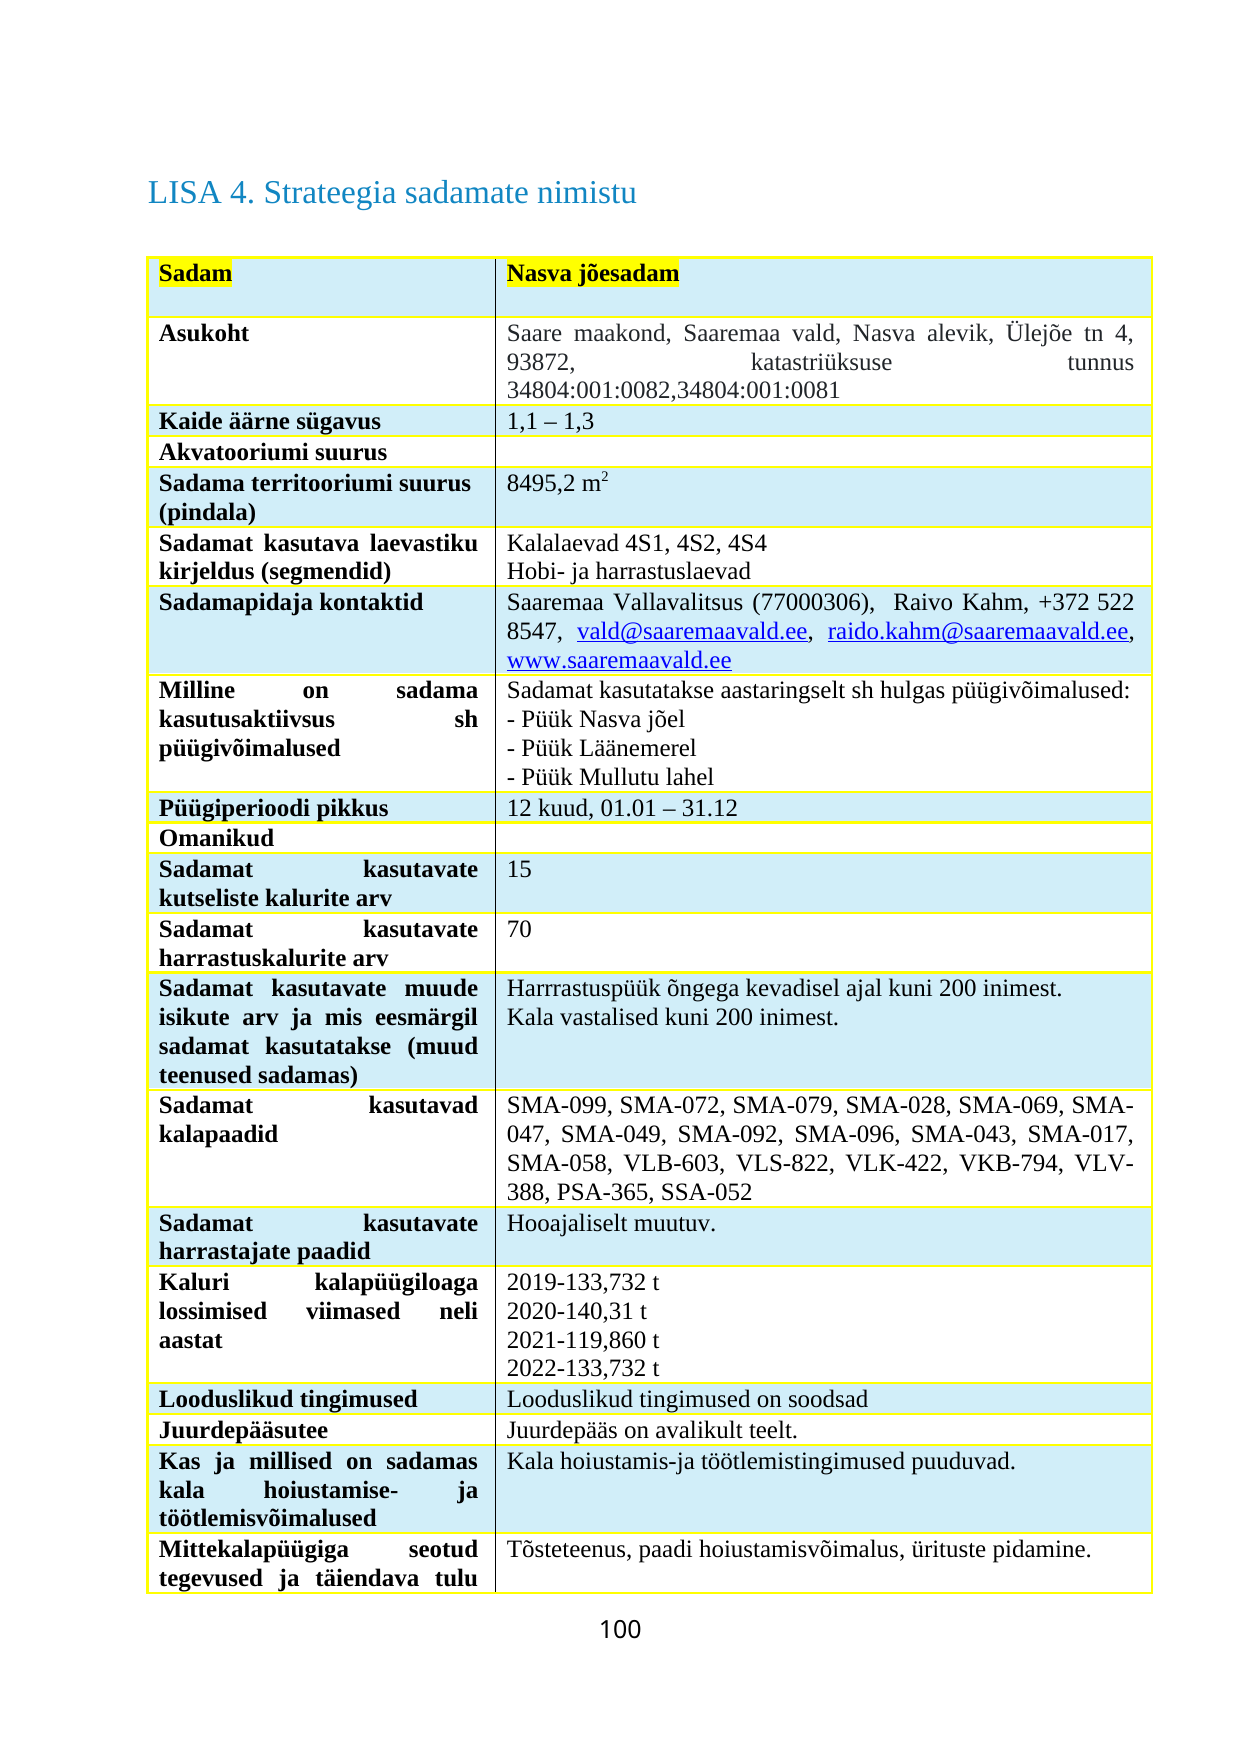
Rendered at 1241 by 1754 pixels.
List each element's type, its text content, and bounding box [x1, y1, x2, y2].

table_cell Omanikud [149, 824, 495, 852]
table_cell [496, 1534, 1151, 1592]
table_header Sadam [149, 259, 495, 316]
table_cell [496, 824, 1151, 852]
table_cell Kaide äärne sügavus [149, 406, 495, 435]
table_cell Sadamapidaja kontaktid [149, 587, 495, 673]
table_header Nasva jõesadam [496, 259, 1151, 316]
table_cell Kas ja millised on sadamas kala hoiustamise- ja töötlemisvõimalused [149, 1446, 495, 1532]
table_cell Looduslikud tingimused [149, 1384, 495, 1413]
table_cell Kalalaevad 4S1, 4S2, 4S4 Hobi- ja harrastuslaevad [496, 528, 1151, 585]
table_cell Asukoht [149, 318, 495, 404]
table_cell Sadamat kasutatakse aastaringselt sh hulgas püügivõimalused: - Püük Nasva jõel - Püük Läänemerel - Püük Mullutu lahel [496, 676, 1151, 791]
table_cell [149, 1534, 495, 1592]
table_cell Juurdepääsutee [149, 1415, 495, 1444]
table_cell Saare maakond, Saaremaa vald, Nasva alevik, Ülejõe tn 4, 93872, katastriüksuse tunnus 34804:001:0082,34804:001:0081 [841, 318, 1151, 404]
table_cell Sadama territooriumi suurus (pindala) [149, 468, 495, 526]
table_cell Sadamat kasutava laevastiku kirjeldus (segmendid) [149, 528, 495, 585]
table_cell 1,1 – 1,3 [496, 406, 1151, 435]
table_cell 12 kuud, 01.01 – 31.12 [496, 793, 1151, 821]
table_cell Sadamat kasutavad kalapaadid [149, 1091, 495, 1206]
table_cell 70 [496, 914, 1151, 971]
table_cell Akvatooriumi suurus [149, 437, 495, 466]
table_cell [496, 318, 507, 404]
table_cell 2019-133,732 t 2020-140,31 t 2021-119,860 t 2022-133,732 t [496, 1267, 1151, 1382]
table_cell Püügiperioodi pikkus [149, 793, 495, 821]
table_cell [496, 437, 1151, 466]
table_cell Milline on sadama kasutusaktiivsus sh püügivõimalused [149, 676, 495, 791]
table_cell Juurdepääs on avalikult teelt. [496, 1415, 1151, 1444]
table_cell 8495,2 m2 [496, 468, 1151, 526]
table_cell Kaluri kalapüügiloaga lossimised viimased neli aastat [149, 1267, 495, 1382]
table_cell Saaremaa Vallavalitsus (77000306), Raivo Kahm, +372 522 8547, vald@saaremaavald.ee, raido.kahm@saaremaavald.ee, www.saaremaavald.ee [496, 587, 1151, 673]
table_cell SMA-099, SMA-072, SMA-079, SMA-028, SMA-069, SMA-047, SMA-049, SMA-092, SMA-096, SMA-043, SMA-017, SMA-058, VLB-603, VLS-822, VLK-422, VKB-794, VLV-388, PSA-365, SSA-052 [496, 1091, 1151, 1206]
table_cell Hooajaliselt muutuv. [496, 1208, 1151, 1265]
table_cell Sadamat kasutavate muude isikute arv ja mis eesmärgil sadamat kasutatakse (muud teenused sadamas) [149, 974, 495, 1088]
subtitle LISA 4. Strateegia sadamate nimistu [148, 173, 1093, 211]
table_cell Sadamat kasutavate harrastuskalurite arv [149, 914, 495, 971]
table_cell Kala hoiustamis-ja töötlemistingimused puuduvad. [496, 1446, 1151, 1532]
table_cell Harrrastuspüük õngega kevadisel ajal kuni 200 inimest. Kala vastalised kuni 200 inimest. [496, 974, 1151, 1088]
table_cell Looduslikud tingimused on soodsad [496, 1384, 1151, 1413]
table_cell Sadamat kasutavate kutseliste kalurite arv [149, 854, 495, 912]
table_cell Sadamat kasutavate harrastajate paadid [149, 1208, 495, 1265]
table_cell 15 [496, 854, 1151, 912]
